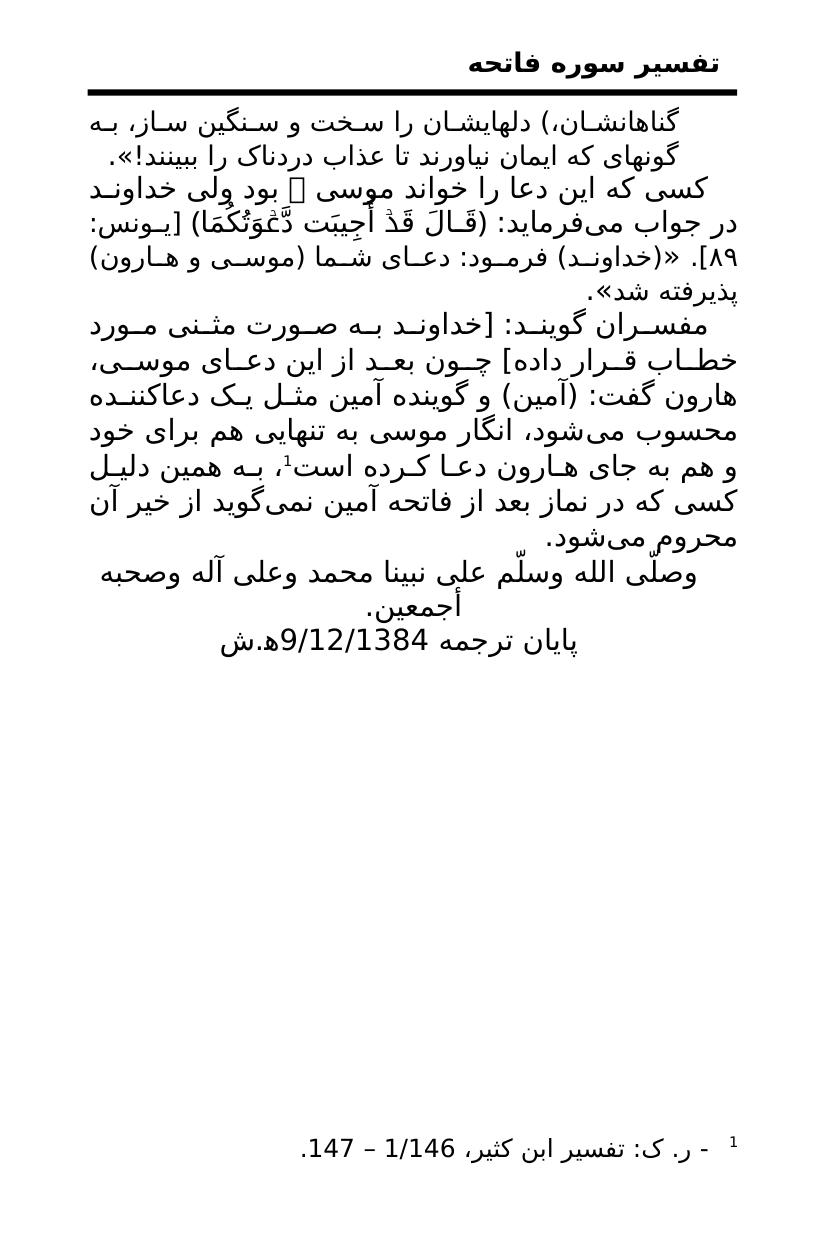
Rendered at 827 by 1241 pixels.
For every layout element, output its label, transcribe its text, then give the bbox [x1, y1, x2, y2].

text وصلّى الله وسلّم على نبينا محمد وعلى آله وصحبه أجمعين. [89, 555, 738, 623]
text «موسى گفت: پروردگارا! تو فرعون و اطرافیانش را زینت و اموالى (سرشار) در زندگى دنیا داده‏اى، پروردگارا! در نتیجه (بندگانت را) از راه تو گمراه مى‏سازند! پروردگارا! اموالشان را نابود كن! و (بجرم گناهانشان،) دلهایشان را سخت و سنگین ساز، به گونه‏اى كه ایمان نیاورند تا عذاب دردناک را ببینند!». [89, 106, 679, 172]
text کسی که این دعا را خواند موسی بود ولی خداوند در جواب می‌فرماید: ﴿قَالَ قَدۡ أُجِيبَت دَّعۡوَتُكُمَا﴾ [یونس: ٨٩]. «(خداوند) فرمود: دعای شما (موسی و هارون) پذیرفته شد». [89, 172, 738, 308]
text پایان ترجمه 9/12/1384ﻫ.ش [89, 623, 738, 657]
text مفسران گویند: [خداوند به صورت مثنی مورد خطاب قرار داده] چون بعد از این دعای موسی، هارون گفت: (آمین) و گوینده آمین مثل یک دعاکننده محسوب می‌شود، انگار موسی به تنهایی هم برای خود و هم به جای هارون دعا کرده است، به همین دلیل کسی که در نماز بعد از فاتحه آمین نمی‌گوید از خیر آن محروم می‌شود. [89, 308, 738, 553]
